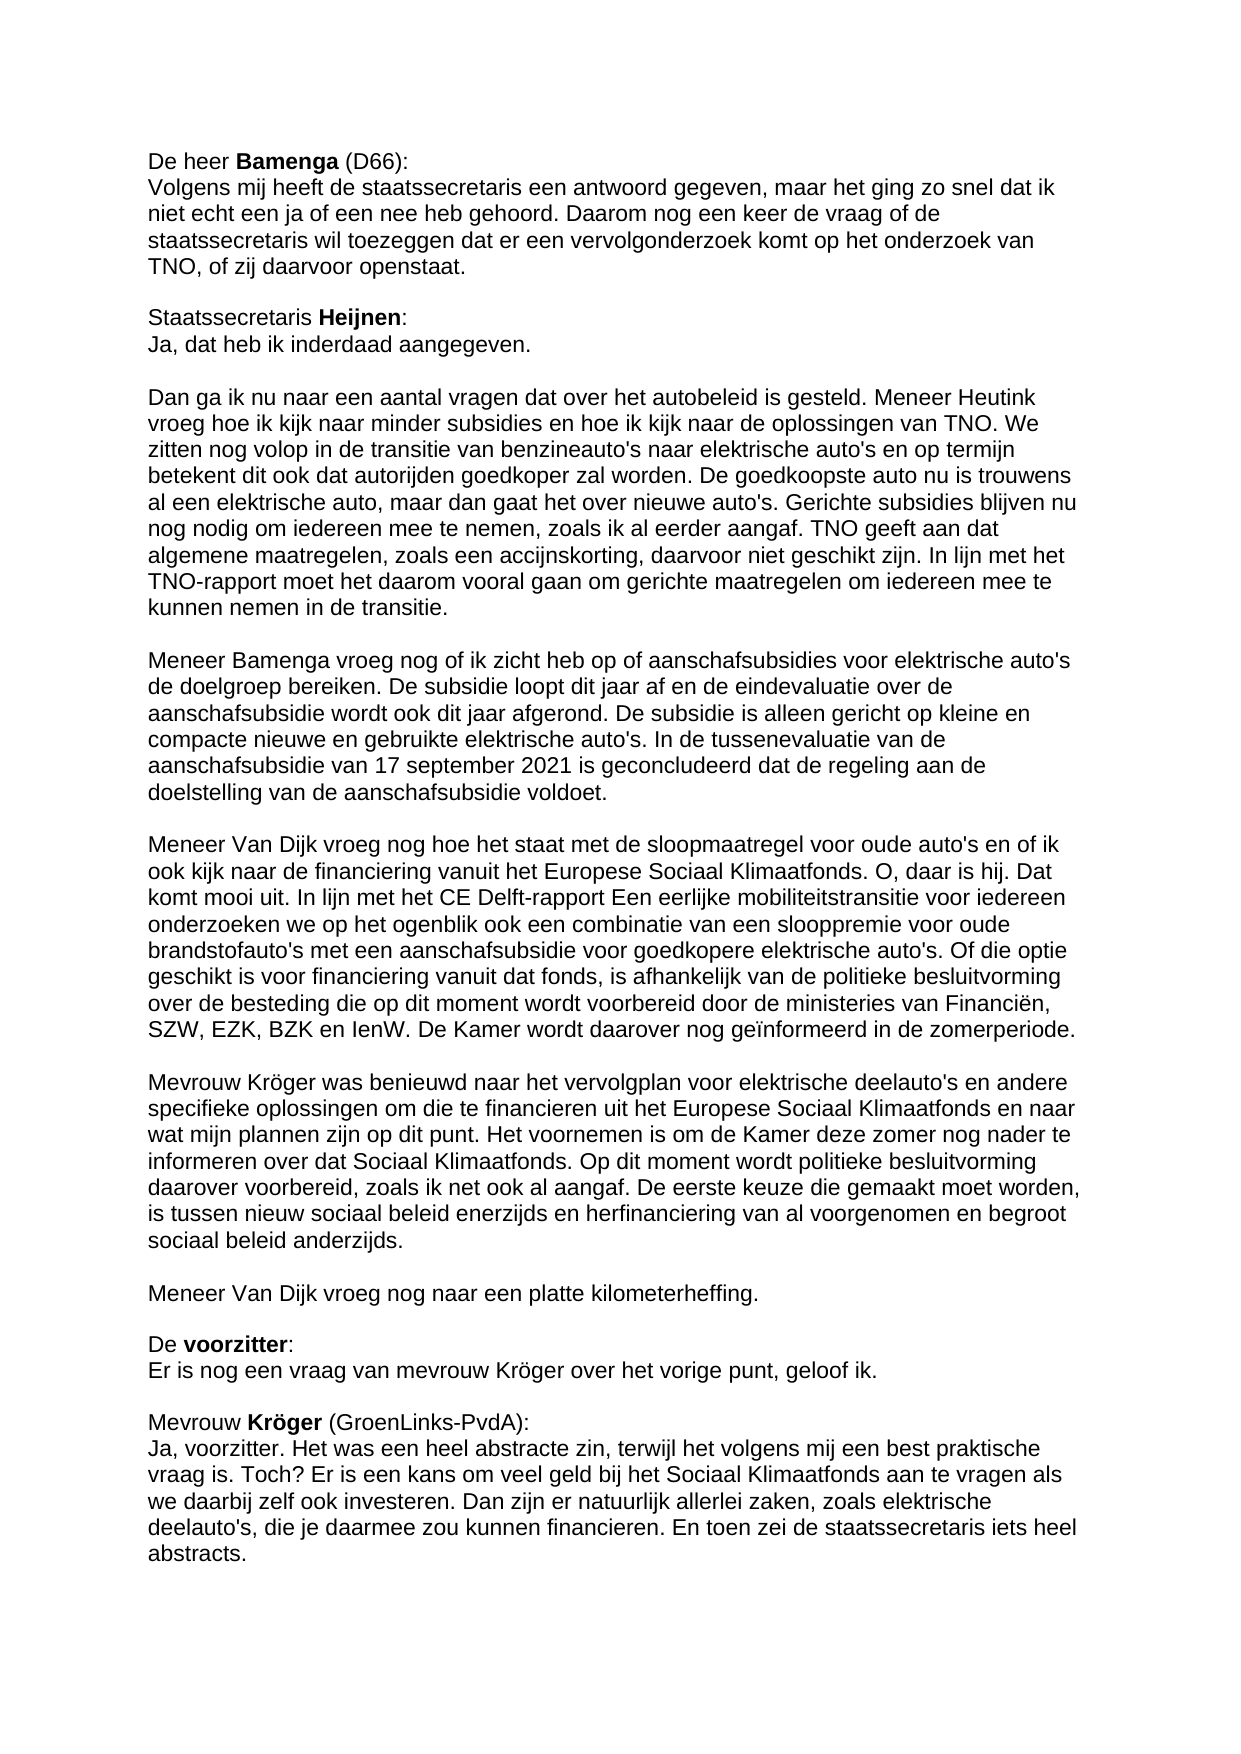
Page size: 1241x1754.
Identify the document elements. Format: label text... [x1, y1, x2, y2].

text Mevrouw Kröger (GroenLinks-PvdA): Ja, voorzitter. Het was een heel abstracte zin, terwijl het volgens mij een best praktische vraag is. Toch? Er is een kans om veel geld bij het Sociaal Klimaatfonds aan te vragen als we daarbij zelf ook investeren. Dan zijn er natuurlijk allerlei zaken, zoals elektrische deelauto's, die je daarmee zou kunnen financieren. En toen zei de staatssecretaris iets heel abstracts. [148, 1408, 1093, 1567]
text De heer Bamenga (D66): Volgens mij heeft de staatssecretaris een antwoord gegeven, maar het ging zo snel dat ik niet echt een ja of een nee heb gehoord. Daarom nog een keer de vraag of de staatssecretaris wil toezeggen dat er een vervolgonderzoek komt op het onderzoek van TNO, of zij daarvoor openstaat. [148, 148, 1093, 279]
text De voorzitter: Er is nog een vraag van mevrouw Kröger over het vorige punt, geloof ik. [148, 1331, 1093, 1383]
text Staatssecretaris Heijnen: Ja, dat heb ik inderdaad aangegeven. Dan ga ik nu naar een aantal vragen dat over het autobeleid is gesteld. Meneer Heutink vroeg hoe ik kijk naar minder subsidies en hoe ik kijk naar de oplossingen van TNO. We zitten nog volop in de transitie van benzineauto's naar elektrische auto's en op termijn betekent dit ook dat autorijden goedkoper zal worden. De goedkoopste auto nu is trouwens al een elektrische auto, maar dan gaat het over nieuwe auto's. Gerichte subsidies blijven nu nog nodig om iedereen mee te nemen, zoals ik al eerder aangaf. TNO geeft aan dat algemene maatregelen, zoals een accijnskorting, daarvoor niet geschikt zijn. In lijn met het TNO-rapport moet het daarom vooral gaan om gerichte maatregelen om iedereen mee te kunnen nemen in de transitie. Meneer Bamenga vroeg nog of ik zicht heb op of aanschafsubsidies voor elektrische auto's de doelgroep bereiken. De subsidie loopt dit jaar af en de eindevaluatie over de aanschafsubsidie wordt ook dit jaar afgerond. De subsidie is alleen gericht op kleine en compacte nieuwe en gebruikte elektrische auto's. In de tussenevaluatie van de aanschafsubsidie van 17 september 2021 is geconcludeerd dat de regeling aan de doelstelling van de aanschafsubsidie voldoet. Meneer Van Dijk vroeg nog hoe het staat met de sloopmaatregel voor oude auto's en of ik ook kijk naar de financiering vanuit het Europese Sociaal Klimaatfonds. O, daar is hij. Dat komt mooi uit. In lijn met het CE Delft-rapport Een eerlijke mobiliteitstransitie voor iedereen onderzoeken we op het ogenblik ook een combinatie van een slooppremie voor oude brandstofauto's met een aanschafsubsidie voor goedkopere elektrische auto's. Of die optie geschikt is voor financiering vanuit dat fonds, is afhankelijk van de politieke besluitvorming over de besteding die op dit moment wordt voorbereid door de ministeries van Financiën, SZW, EZK, BZK en IenW. De Kamer wordt daarover nog geïnformeerd in de zomerperiode. Mevrouw Kröger was benieuwd naar het vervolgplan voor elektrische deelauto's en andere specifieke oplossingen om die te financieren uit het Europese Sociaal Klimaatfonds en naar wat mijn plannen zijn op dit punt. Het voornemen is om de Kamer deze zomer nog nader te informeren over dat Sociaal Klimaatfonds. Op dit moment wordt politieke besluitvorming daarover voorbereid, zoals ik net ook al aangaf. De eerste keuze die gemaakt moet worden, is tussen nieuw sociaal beleid enerzijds en herfinanciering van al voorgenomen en begroot sociaal beleid anderzijds. Meneer Van Dijk vroeg nog naar een platte kilometerheffing. [148, 304, 1093, 1306]
